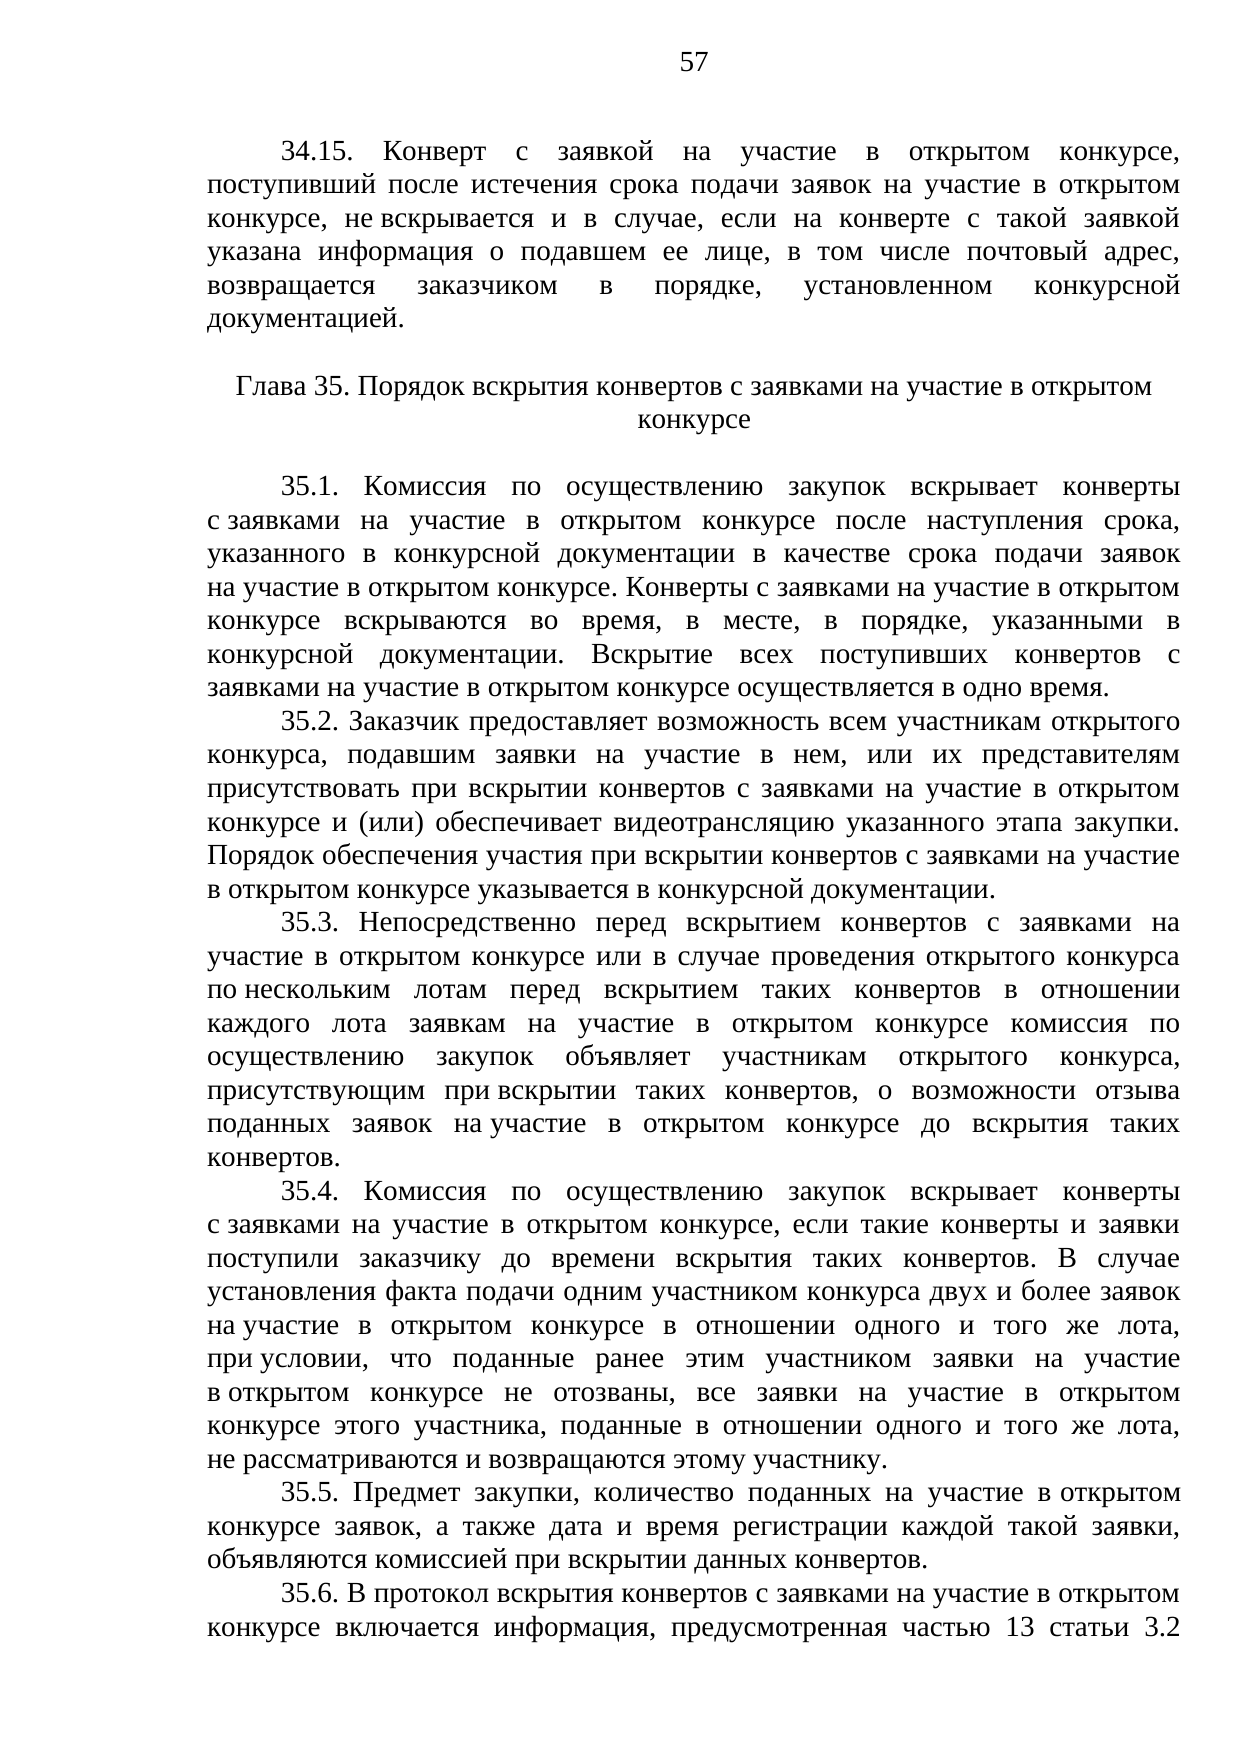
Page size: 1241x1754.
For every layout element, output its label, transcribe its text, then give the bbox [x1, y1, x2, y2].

text 35.5. Предмет закупки, количество поданных на участие в открытом конкурсе заявок, а также дата и время регистрации каждой такой заявки, объявляются комиссией при вскрытии данных конвертов. [207, 1474, 1181, 1575]
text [207, 1575, 1181, 1642]
list Глава 35. Порядок вскрытия конвертов с заявками на участие в открытом конкурсе [207, 368, 1181, 435]
text 34.15. Конверт с заявкой на участие в открытом конкурсе, поступивший после истечения срока подачи заявок на участие в открытом конкурсе, не вскрывается и в случае, если на конверте с такой заявкой указана информация о подавшем ее лице, в том числе почтовый адрес, возвращается заказчиком в порядке, установленном конкурсной документацией. [207, 133, 1181, 334]
text 35.1. Комиссия по осуществлению закупок вскрывает конверты с заявками на участие в открытом конкурсе после наступления срока, указанного в конкурсной документации в качестве срока подачи заявок на участие в открытом конкурсе. Конверты с заявками на участие в открытом конкурсе вскрываются во время, в месте, в порядке, указанными в конкурсной документации. Вскрытие всех поступивших конвертов с заявками на участие в открытом конкурсе осуществляется в одно время. [207, 468, 1181, 703]
text 35.3. Непосредственно перед вскрытием конвертов с заявками на участие в открытом конкурсе или в случае проведения открытого конкурса по нескольким лотам перед вскрытием таких конвертов в отношении каждого лота заявкам на участие в открытом конкурсе комиссия по осуществлению закупок объявляет участникам открытого конкурса, присутствующим при вскрытии таких конвертов, о возможности отзыва поданных заявок на участие в открытом конкурсе до вскрытия таких конвертов. [207, 904, 1181, 1173]
text 35.4. Комиссия по осуществлению закупок вскрывает конверты с заявками на участие в открытом конкурсе, если такие конверты и заявки поступили заказчику до времени вскрытия таких конвертов. В случае установления факта подачи одним участником конкурса двух и более заявок на участие в открытом конкурсе в отношении одного и того же лота, при условии, что поданные ранее этим участником заявки на участие в открытом конкурсе не отозваны, все заявки на участие в открытом конкурсе этого участника, поданные в отношении одного и того же лота, не рассматриваются и возвращаются этому участнику. [207, 1173, 1181, 1474]
text 35.2. Заказчик предоставляет возможность всем участникам открытого конкурса, подавшим заявки на участие в нем, или их представителям присутствовать при вскрытии конвертов с заявками на участие в открытом конкурсе и (или) обеспечивает видеотрансляцию указанного этапа закупки. Порядок обеспечения участия при вскрытии конвертов с заявками на участие в открытом конкурсе указывается в конкурсной документации. [207, 703, 1181, 904]
